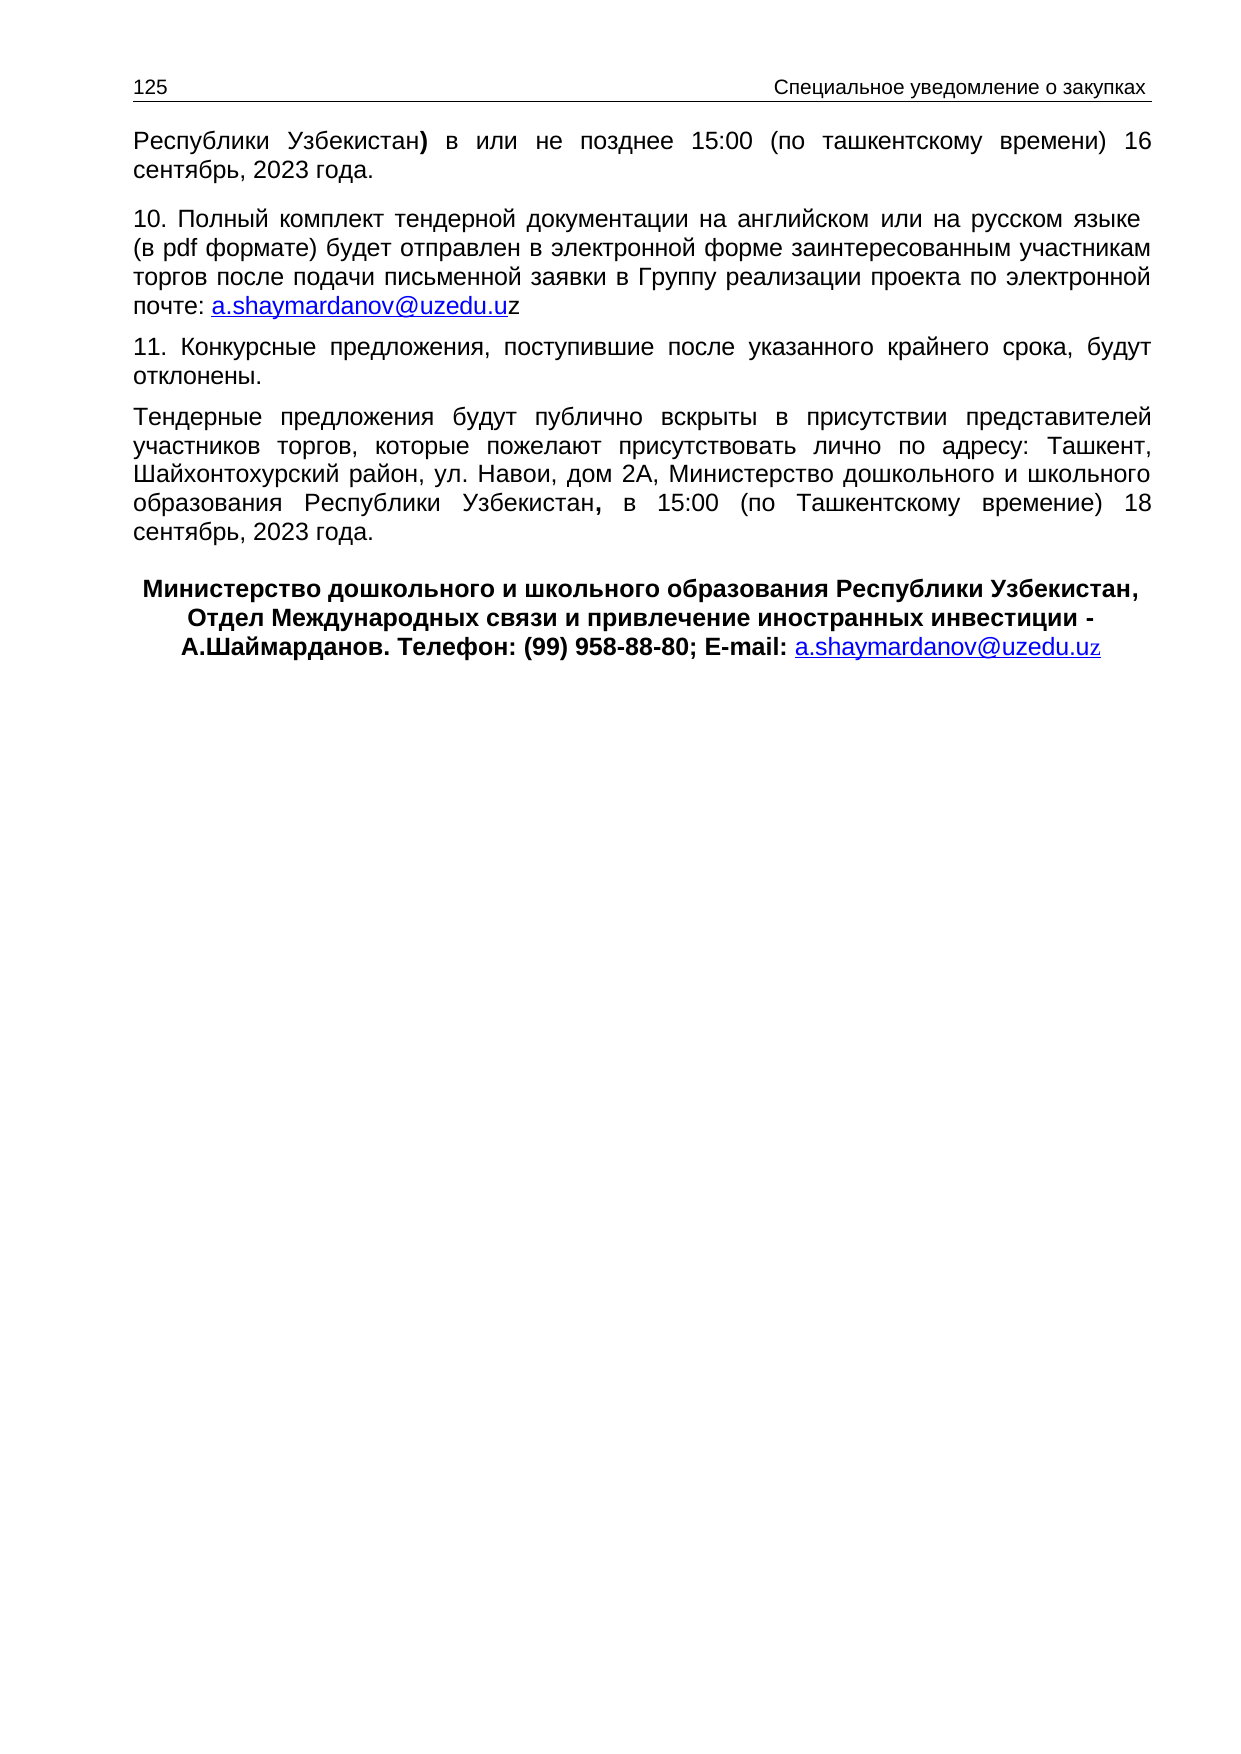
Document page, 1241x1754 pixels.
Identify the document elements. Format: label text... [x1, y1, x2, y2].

text Отдел Международных связи и привлечение иностранных инвестиции - А.Шаймарданов. Телефон: (99) 958-88-80; E-mail: a.shaymardanov@uzedu.uz [133, 603, 1148, 661]
text 11. Конкурсные предложения, поступившие после указанного крайнего срока, будут отклонены. [133, 332, 1152, 389]
text Министерство дошкольного и школьного образования Республики Узбекистан, [133, 574, 1148, 603]
text Тендерные предложения будут публично вскрыты в присутствии представителей участников торгов, которые пожелают присутствовать лично по адресу: Ташкент, Шайхонтохурский район, ул. Навои, дом 2A, Министерство дошкольного и школьного образования Республики Узбекистан, в 15:00 (по Ташкентскому времениe) 18 сентябрь, 2023 года. [133, 402, 1152, 546]
text 10. Полный комплект тендерной документации на английском или на русском языке (в pdf формате) будет отправлен в электронной форме заинтересованным участникам торгов после подачи письменной заявки в Группу реализации проекта по электронной почте: a.shaymardanov@uzedu.uz [133, 204, 1152, 319]
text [133, 126, 1152, 184]
